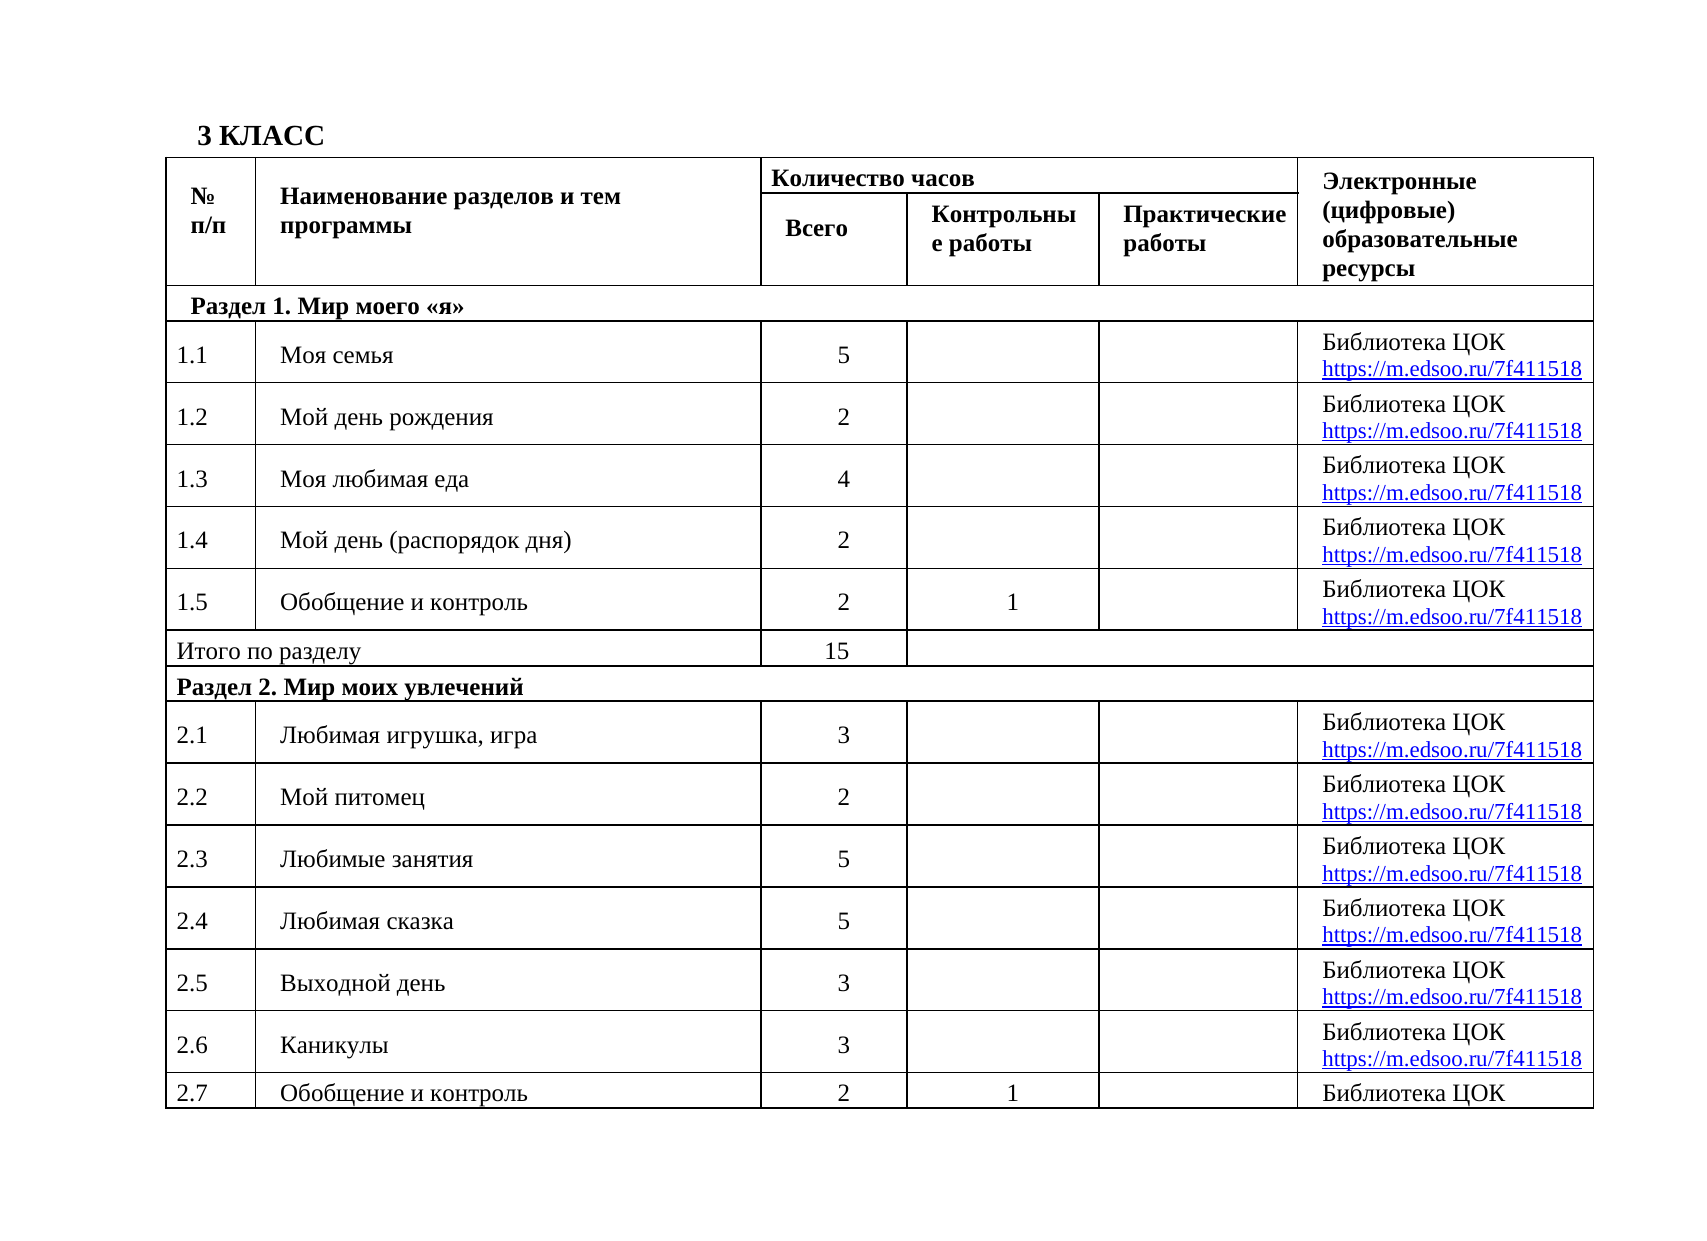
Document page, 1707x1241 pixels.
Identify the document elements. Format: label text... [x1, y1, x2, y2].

table_cell 2.5 [167, 950, 255, 1010]
table_cell [1100, 1073, 1297, 1107]
table_cell Любимые занятия [256, 826, 760, 886]
table_cell [908, 445, 1098, 506]
table_cell Практические работы [1100, 194, 1297, 284]
table_cell 1.4 [167, 507, 255, 567]
table_cell 1.5 [167, 569, 255, 629]
table_cell 2.1 [167, 702, 255, 762]
table_cell 2 [762, 764, 906, 824]
table_cell 15 [762, 631, 906, 665]
table_cell [908, 764, 1098, 824]
table_cell 1 [908, 569, 1098, 629]
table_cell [256, 1073, 760, 1107]
table_cell 2.2 [167, 764, 255, 824]
table_cell [1100, 702, 1297, 762]
table_cell Библиотека ЦОК https://m.edsoo.ru/7f411518 [1298, 702, 1593, 762]
table_cell [908, 383, 1098, 444]
table_cell 1 [908, 1073, 1098, 1107]
table_header Электронные (цифровые) образовательные ресурсы [1298, 158, 1593, 284]
table_cell Итого по разделу [167, 631, 760, 665]
table_cell 3 [762, 702, 906, 762]
table_cell [1100, 1011, 1297, 1072]
table_cell [1100, 322, 1297, 382]
table_cell 2 [762, 1073, 906, 1107]
table_cell 2.4 [167, 888, 255, 948]
table_cell [1100, 445, 1297, 506]
table_cell Библиотека ЦОК https://m.edsoo.ru/7f411518 [1298, 445, 1593, 506]
table_cell Контрольные работы [908, 194, 1098, 284]
table_header № п/п [167, 158, 255, 284]
table_cell 5 [762, 826, 906, 886]
table_cell [908, 888, 1098, 948]
table_cell [908, 631, 1593, 665]
table_cell 2 [762, 569, 906, 629]
table_cell 2 [762, 383, 906, 444]
table_cell [1100, 383, 1297, 444]
text 3 КЛАСС [190, 118, 1618, 152]
table_cell Раздел 1. Мир моего «я» [167, 286, 1593, 320]
table_cell Любимая сказка [256, 888, 760, 948]
table_cell 3 [762, 950, 906, 1010]
table_cell Всего [762, 194, 906, 284]
table_cell 1.3 [167, 445, 255, 506]
table_cell 4 [762, 445, 906, 506]
table_cell [908, 702, 1098, 762]
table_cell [1298, 1073, 1593, 1107]
table_cell [1100, 826, 1297, 886]
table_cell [1298, 950, 1593, 1010]
table_cell Мой день (распорядок дня) [256, 507, 760, 567]
table_cell Моя любимая еда [256, 445, 760, 506]
table_cell 2.3 [167, 826, 255, 886]
table_cell 1.1 [167, 322, 255, 382]
table_cell Моя семья [256, 322, 760, 382]
table_cell Мой день рождения [256, 383, 760, 444]
table_cell Мой питомец [256, 764, 760, 824]
table_cell Библиотека ЦОК https://m.edsoo.ru/7f411518 [1298, 826, 1593, 886]
table_cell [908, 1011, 1098, 1072]
table_header Наименование разделов и тем программы [256, 158, 760, 284]
table_cell 2.6 [167, 1011, 255, 1072]
table_cell 1.2 [167, 383, 255, 444]
table_cell [1100, 507, 1297, 567]
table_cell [1298, 1011, 1593, 1072]
table_cell Выходной день [256, 950, 760, 1010]
table_cell [908, 826, 1098, 886]
table_cell 5 [762, 888, 906, 948]
table_header Количество часов [762, 158, 1297, 192]
table_cell Библиотека ЦОК https://m.edsoo.ru/7f411518 [1298, 507, 1593, 567]
table_cell Библиотека ЦОК https://m.edsoo.ru/7f411518 [1298, 383, 1593, 444]
table_cell [908, 507, 1098, 567]
table_cell [1100, 888, 1297, 948]
table_cell [1100, 764, 1297, 824]
table_cell 2.7 [167, 1073, 255, 1107]
table_cell Любимая игрушка, игра [256, 702, 760, 762]
table_cell Каникулы [256, 1011, 760, 1072]
table_cell [1100, 950, 1297, 1010]
table_cell [908, 950, 1098, 1010]
table_cell Библиотека ЦОК https://m.edsoo.ru/7f411518 [1298, 764, 1593, 824]
table_cell 2 [762, 507, 906, 567]
table_cell 5 [762, 322, 906, 382]
table_cell Библиотека ЦОК https://m.edsoo.ru/7f411518 [1298, 569, 1593, 629]
table_cell Обобщение и контроль [256, 569, 760, 629]
table_cell 3 [762, 1011, 906, 1072]
table_cell [1100, 569, 1297, 629]
table_cell Раздел 2. Мир моих увлечений [167, 667, 1593, 700]
table_cell Библиотека ЦОК https://m.edsoo.ru/7f411518 [1298, 322, 1593, 382]
table_cell Библиотека ЦОК https://m.edsoo.ru/7f411518 [1298, 888, 1593, 948]
table_cell [908, 322, 1098, 382]
